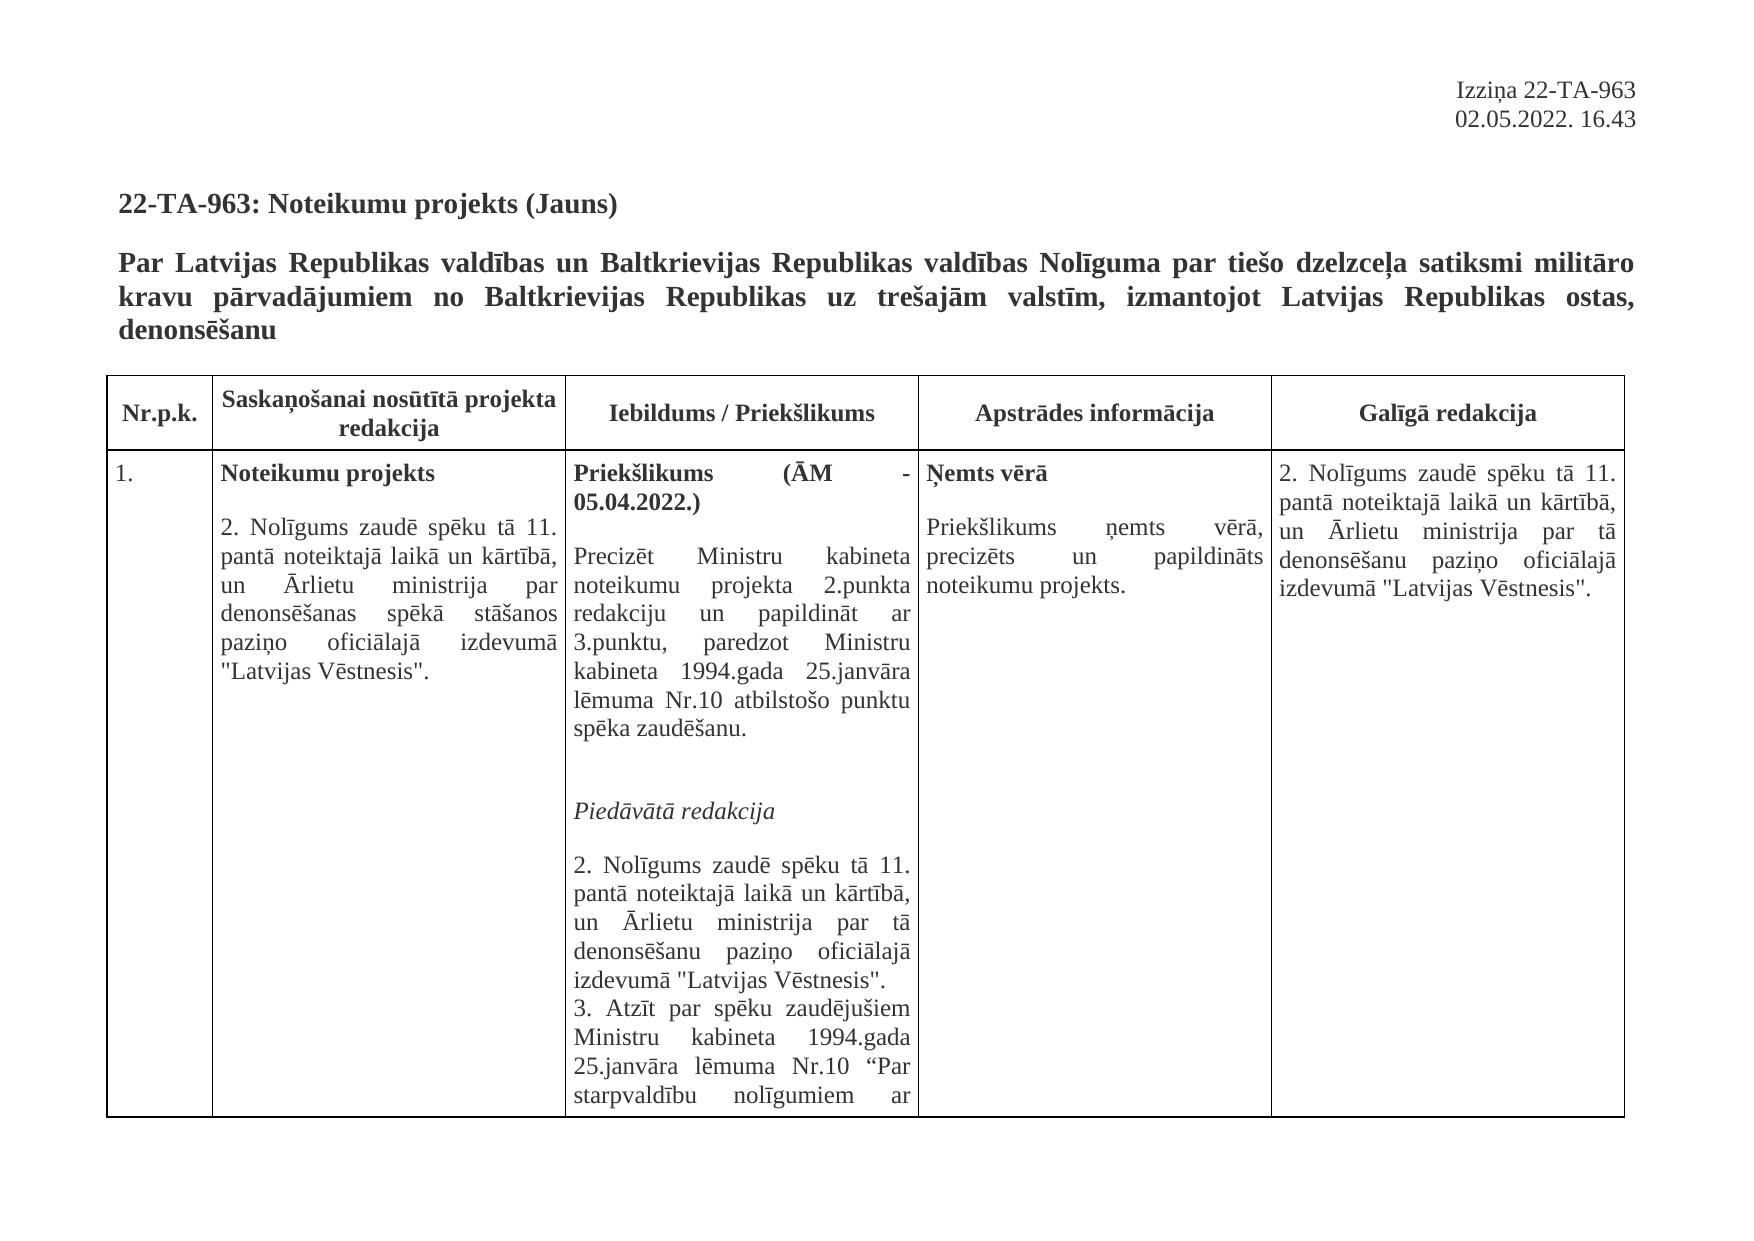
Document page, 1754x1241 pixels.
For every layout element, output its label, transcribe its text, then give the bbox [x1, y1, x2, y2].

table_cell 1. [108, 451, 212, 1116]
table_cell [919, 451, 1271, 1116]
table_header Galīgā redakcija [1272, 376, 1624, 449]
text 22-TA-963: Noteikumu projekts (Jauns) [118, 187, 1636, 220]
table_header Saskaņošanai nosūtītā projekta redakcija [213, 376, 565, 449]
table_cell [566, 451, 918, 1116]
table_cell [1272, 451, 1624, 1116]
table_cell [213, 451, 565, 1116]
table_header Nr.p.k. [108, 376, 212, 449]
table_header Iebildums / Priekšlikums [566, 376, 918, 449]
title Par Latvijas Republikas valdības un Baltkrievijas Republikas valdības Nolīguma par tiešo dzelzceļa satiksmi militāro kravu pārvadājumiem no Baltkrievijas Republikas uz trešajām valstīm, izmantojot Latvijas Republikas ostas, denonsēšanu [118, 245, 1636, 346]
table_header Apstrādes informācija [919, 376, 1271, 449]
